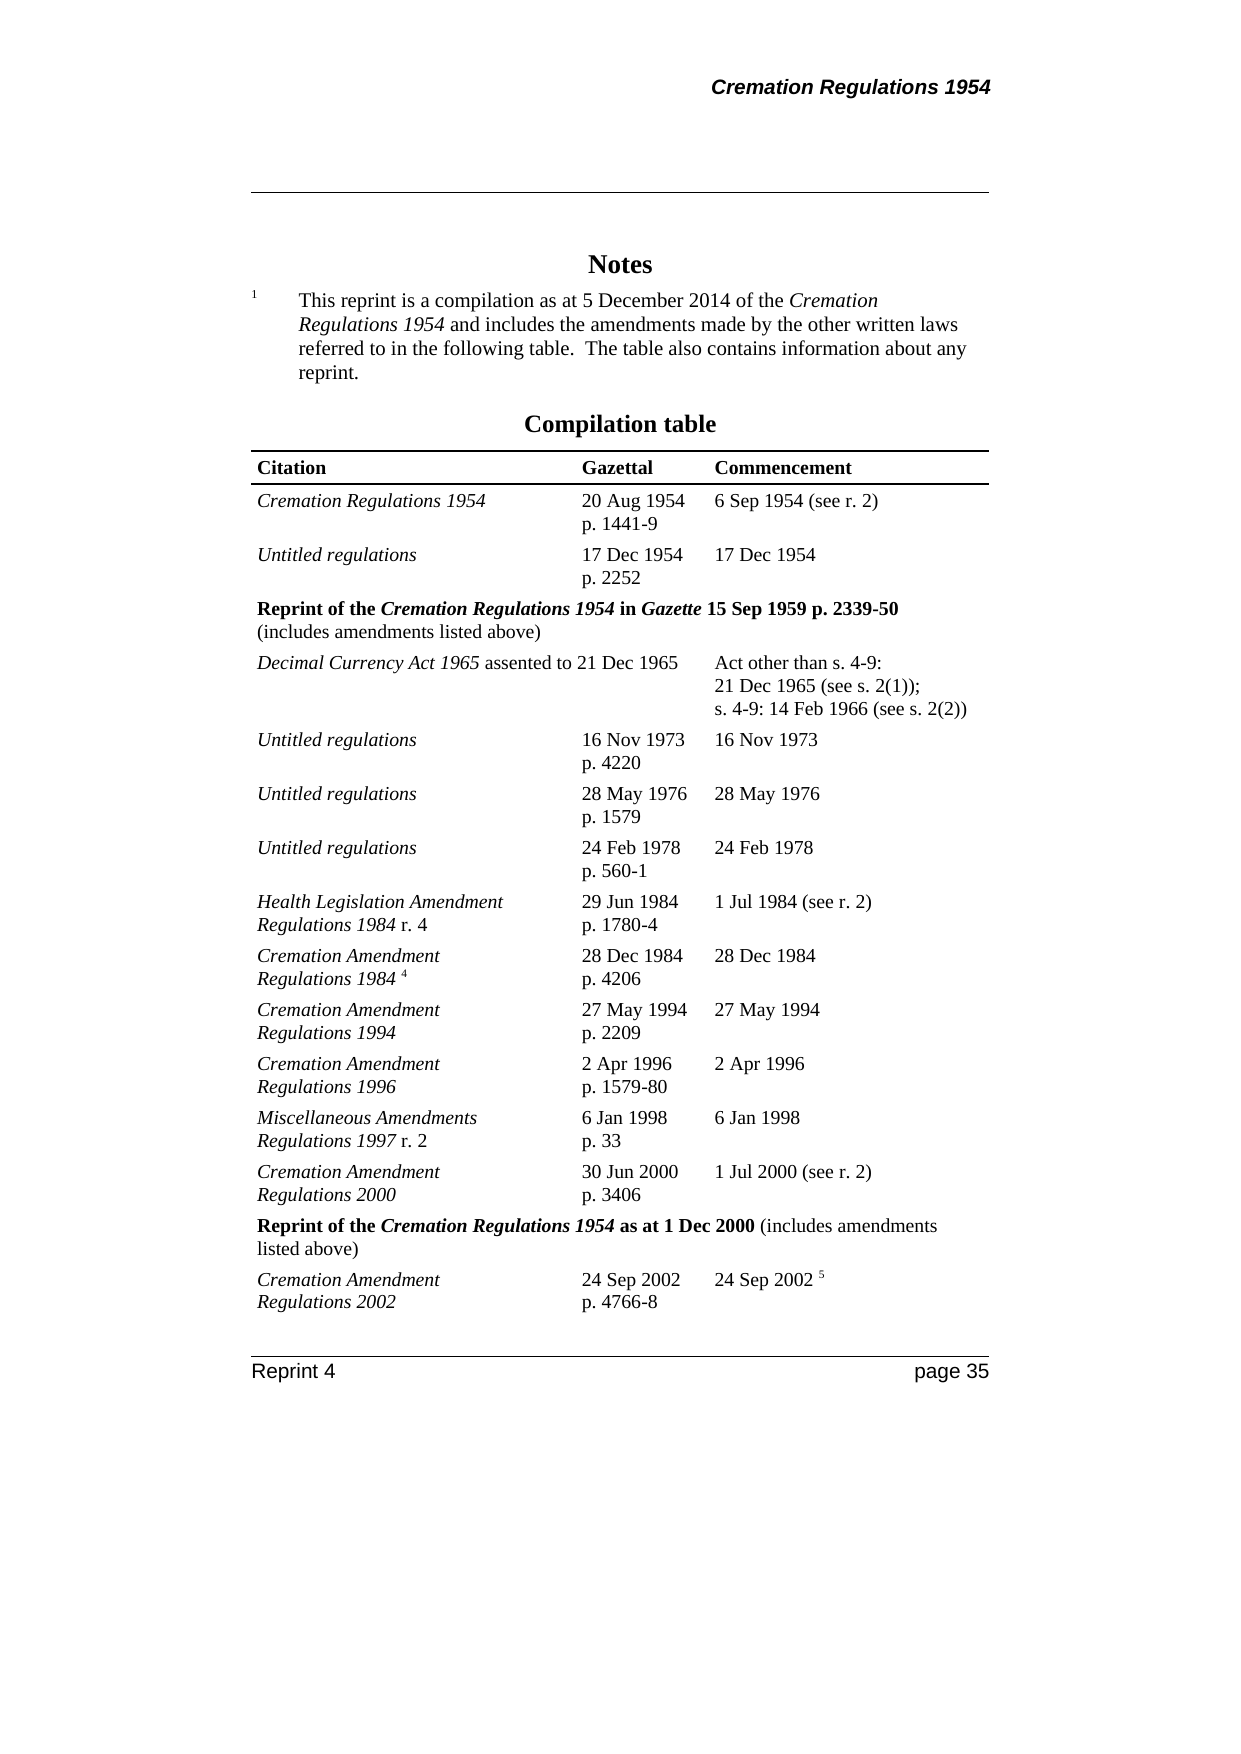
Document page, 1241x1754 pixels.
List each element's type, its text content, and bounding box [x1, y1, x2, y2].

table_cell Untitled regulations [251, 778, 576, 832]
table_cell Untitled regulations [251, 832, 576, 886]
table_cell 28 May 1976 [709, 778, 989, 832]
table_cell 28 Dec 1984 p. 4206 [576, 940, 708, 994]
table_header Commencement [709, 452, 989, 483]
subtitle Compilation table [251, 409, 989, 437]
table_cell 24 Sep 2002 p. 4766-8 [576, 1264, 708, 1317]
table_cell 6 Jan 1998 p. 33 [576, 1102, 708, 1156]
table_cell Cremation Amendment Regulations 2002 [251, 1264, 576, 1317]
table_header Citation [251, 452, 576, 483]
table_cell 16 Nov 1973 p. 4220 [576, 724, 708, 778]
table_header Gazettal [576, 452, 708, 483]
table_cell Untitled regulations [251, 724, 576, 778]
table_cell 2 Apr 1996 [709, 1048, 989, 1102]
table_cell Decimal Currency Act 1965 assented to 21 Dec 1965 [251, 647, 708, 724]
table_cell Cremation Amendment Regulations 1994 [251, 994, 576, 1048]
table_cell 1 Jul 1984 (see r. 2) [709, 886, 989, 940]
table_cell Cremation Amendment Regulations 1984 4 [251, 940, 576, 994]
table_cell Reprint of the Cremation Regulations 1954 as at 1 Dec 2000 (includes amendments listed above) [251, 1210, 989, 1263]
table_cell Act other than s. 4-9: 21 Dec 1965 (see s. 2(1)); s. 4-9: 14 Feb 1966 (see s. 2(2)) [709, 647, 989, 724]
table_cell 6 Sep 1954 (see r. 2) [709, 485, 989, 539]
table_cell 6 Jan 1998 [709, 1102, 989, 1156]
table_cell Health Legislation Amendment Regulations 1984 r. 4 [251, 886, 576, 940]
table_cell Cremation Amendment Regulations 1996 [251, 1048, 576, 1102]
table_cell 27 May 1994 p. 2209 [576, 994, 708, 1048]
table_cell 2 Apr 1996 p. 1579-80 [576, 1048, 708, 1102]
table_cell Reprint of the Cremation Regulations 1954 in Gazette 15 Sep 1959 p. 2339-50 (includes amendments listed above) [251, 593, 989, 647]
table_cell Miscellaneous Amendments Regulations 1997 r. 2 [251, 1102, 576, 1156]
text 1 This reprint is a compilation as at 5 December 2014 of the Cremation Regulations 1954 and includes the amendments made by the other written laws referred to in the following table. The table also contains information about any reprint. [251, 287, 989, 384]
table_cell 28 Dec 1984 [709, 940, 989, 994]
table_cell 30 Jun 2000 p. 3406 [576, 1156, 708, 1209]
table_cell Cremation Regulations 1954 [251, 485, 576, 539]
table_cell 29 Jun 1984 p. 1780-4 [576, 886, 708, 940]
table_cell 16 Nov 1973 [709, 724, 989, 778]
table_cell 17 Dec 1954 p. 2252 [576, 539, 708, 593]
table_cell 24 Sep 2002 5 [709, 1264, 989, 1317]
table_cell 24 Feb 1978 [709, 832, 989, 886]
table_cell 28 May 1976 p. 1579 [576, 778, 708, 832]
table_cell 27 May 1994 [709, 994, 989, 1048]
table_cell Untitled regulations [251, 539, 576, 593]
table_cell 17 Dec 1954 [709, 539, 989, 593]
table_cell 24 Feb 1978 p. 560-1 [576, 832, 708, 886]
table_cell 1 Jul 2000 (see r. 2) [709, 1156, 989, 1209]
subtitle Notes [251, 248, 989, 279]
table_cell Cremation Amendment Regulations 2000 [251, 1156, 576, 1209]
table_cell 20 Aug 1954 p. 1441-9 [576, 485, 708, 539]
